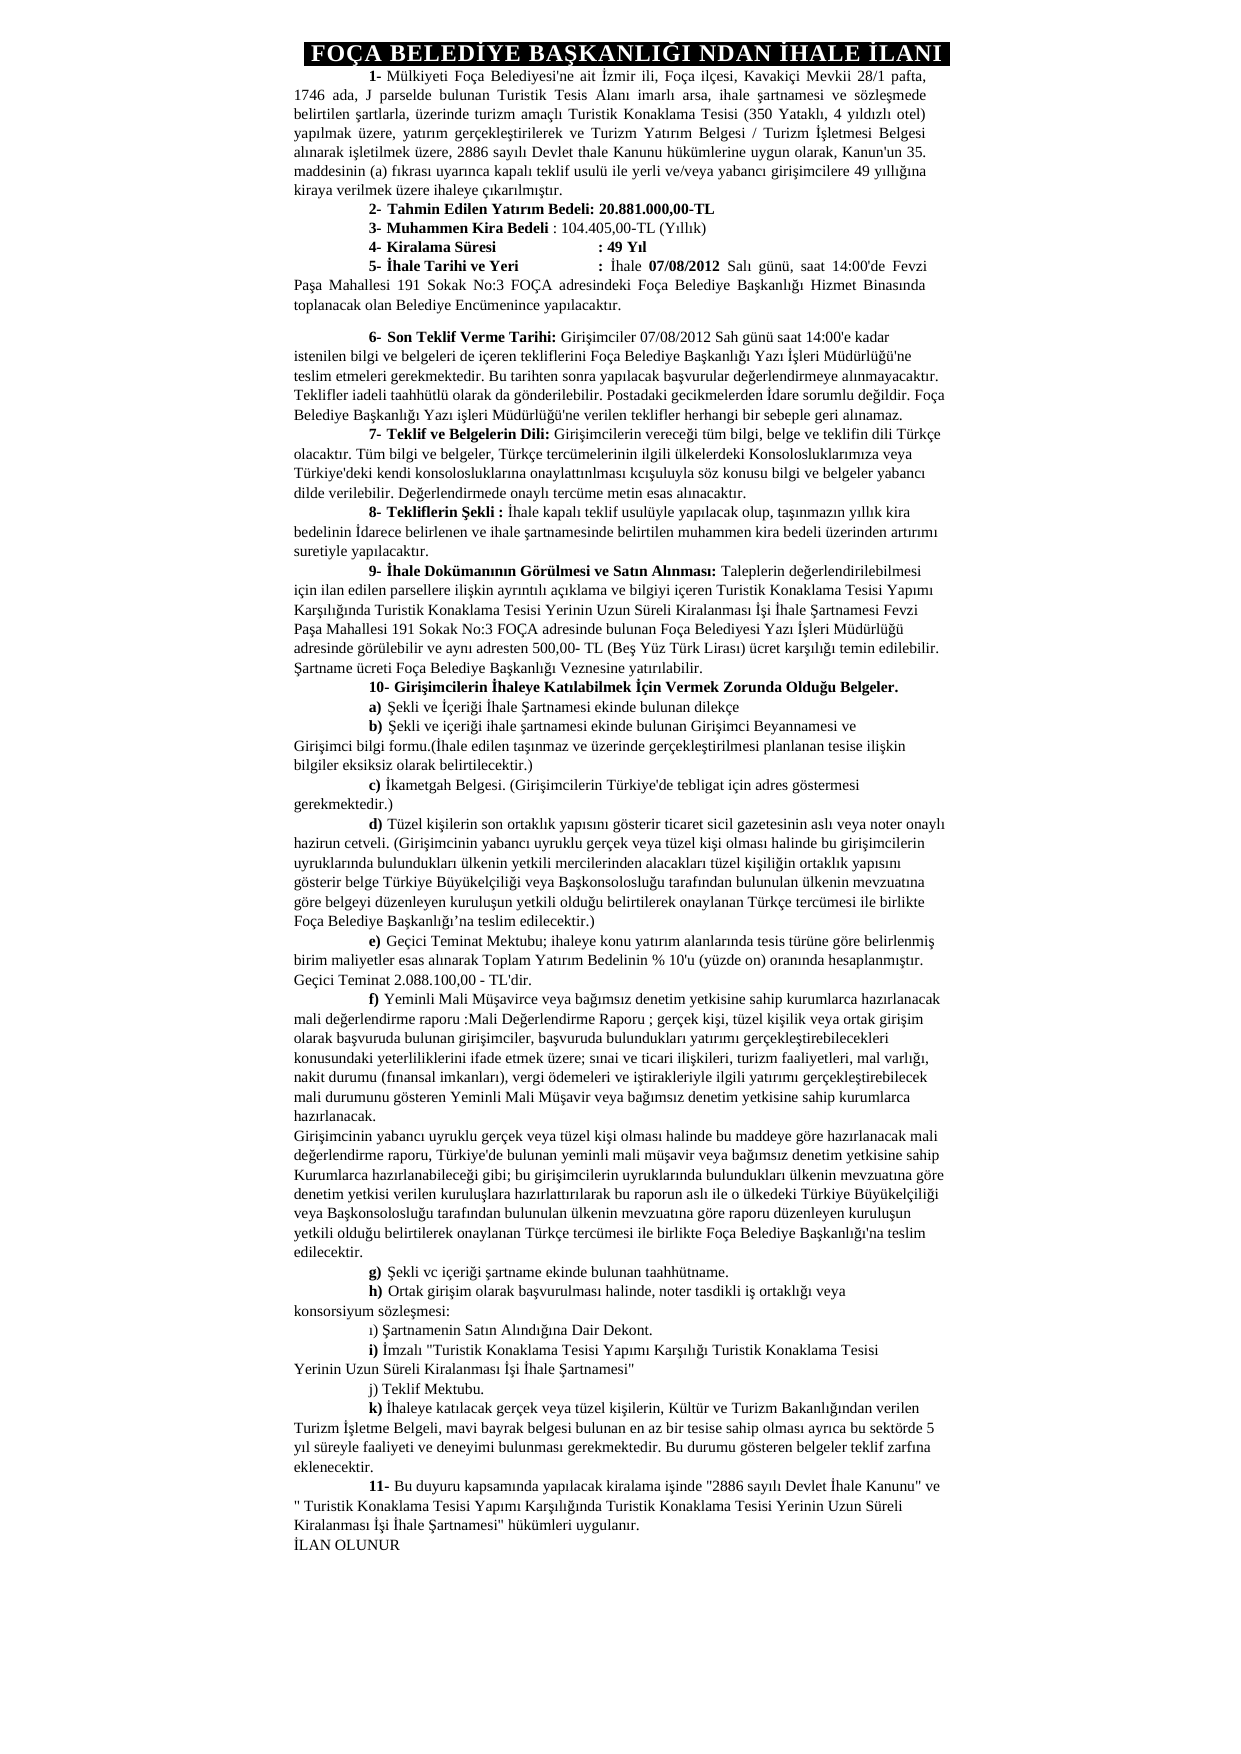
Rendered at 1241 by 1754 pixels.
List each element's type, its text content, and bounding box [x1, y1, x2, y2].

list İhale Dokümanının Görülmesi ve Satın Alınması: Taleplerin değerlendirilebilmesi için ilan edilen parsellere ilişkin ayrıntılı açıklama ve bilgiyi içeren Turistik Konaklama Tesisi Yapımı Karşılığında Turistik Konaklama Tesisi Yerinin Uzun Süreli Kiralanması İşi İhale Şartnamesi Fevzi Paşa Mahallesi 191 Sokak No:3 FOÇA adresinde bulunan Foça Belediyesi Yazı İşleri Müdürlüğü adresinde görülebilir ve aynı adresten 500,00- TL (Beş Yüz Türk Lirası) ücret karşılığı temin edilebilir. Şartname ücreti Foça Belediye Başkanlığı Veznesine yatırılabilir. [293, 561, 946, 677]
list Şekli ve İçeriği İhale Şartnamesi ekinde bulunan dilekçe [293, 697, 950, 716]
list Kiralama Süresi : 49 Yıl [293, 237, 950, 256]
list Yeminli Mali Müşavirce veya bağımsız denetim yetkisine sahip kurumlarca hazırlanacak mali değerlendirme raporu :Mali Değerlendirme Raporu ; gerçek kişi, tüzel kişilik veya ortak girişim olarak başvuruda bulunan girişimciler, başvuruda bulundukları yatırımı gerçekleştirebilecekleri konusundaki yeterliliklerini ifade etmek üzere; sınai ve ticari ilişkileri, turizm faaliyetleri, mal varlığı, nakit durumu (fınansal imkanları), vergi ödemeleri ve iştirakleriyle ilgili yatırımı gerçekleştirebilecek mali durumunu gösteren Yeminli Mali Müşavir veya bağımsız denetim yetkisine sahip kurumlarca hazırlanacak. [293, 989, 946, 1125]
list İmzalı "Turistik Konaklama Tesisi Yapımı Karşılığı Turistik Konaklama Tesisi Yerinin Uzun Süreli Kiralanması İşi İhale Şartnamesi" [293, 1340, 908, 1379]
text j) Teklif Mektubu. [293, 1379, 950, 1398]
list İkametgah Belgesi. (Girişimcilerin Türkiye'de tebligat için adres göstermesi gerekmektedir.) [293, 775, 946, 814]
list Şekli ve içeriği ihale şartnamesi ekinde bulunan Girişimci Beyannamesi ve Girişimci bilgi formu.(İhale edilen taşınmaz ve üzerinde gerçekleştirilmesi planlanan tesise ilişkin bilgiler eksiksiz olarak belirtilecektir.) [293, 716, 908, 775]
text FOÇA BELEDİYE BAŞKANLIĞI NDAN İHALE İLANI [304, 42, 950, 66]
list Tekliflerin Şekli : İhale kapalı teklif usulüyle yapılacak olup, taşınmazın yıllık kira bedelinin İdarece belirlenen ve ihale şartnamesinde belirtilen muhammen kira bedeli üzerinden artırımı suretiyle yapılacaktır. [293, 502, 946, 561]
list Muhammen Kira Bedeli : 104.405,00-TL (Yıllık) [293, 218, 950, 237]
text İLAN OLUNUR [293, 1534, 950, 1554]
list Geçici Teminat Mektubu; ihaleye konu yatırım alanlarında tesis türüne göre belirlenmiş birim maliyetler esas alınarak Toplam Yatırım Bedelinin % 10'u (yüzde on) oranında hesaplanmıştır. Geçici Teminat 2.088.100,00 - TL'dir. [293, 931, 946, 989]
list Tahmin Edilen Yatırım Bedeli: 20.881.000,00-TL [293, 199, 950, 218]
list Mülkiyeti Foça Belediyesi'ne ait İzmir ili, Foça ilçesi, Kavakiçi Mevkii 28/1 pafta, 1746 ada, J parselde bulunan Turistik Tesis Alanı imarlı arsa, ihale şartnamesi ve sözleşmede belirtilen şartlarla, üzerinde turizm amaçlı Turistik Konaklama Tesisi (350 Yataklı, 4 yıldızlı otel) yapılmak üzere, yatırım gerçekleştirilerek ve Turizm Yatırım Belgesi / Turizm İşletmesi Belgesi alınarak işletilmek üzere, 2886 sayılı Devlet thale Kanunu hükümlerine uygun olarak, Kanun'un 35. maddesinin (a) fıkrası uyarınca kapalı teklif usulü ile yerli ve/veya yabancı girişimcilere 49 yıllığına kiraya verilmek üzere ihaleye çıkarılmıştır. [293, 66, 927, 199]
list Ortak girişim olarak başvurulması halinde, noter tasdikli iş ortaklığı veya konsorsiyum sözleşmesi: [293, 1281, 908, 1320]
text ı) Şartnamenin Satın Alındığına Dair Dekont. [293, 1320, 950, 1340]
list Girişimcilerin İhaleye Katılabilmek İçin Vermek Zorunda Olduğu Belgeler. [293, 677, 950, 697]
list Tüzel kişilerin son ortaklık yapısını gösterir ticaret sicil gazetesinin aslı veya noter onaylı hazirun cetveli. (Girişimcinin yabancı uyruklu gerçek veya tüzel kişi olması halinde bu girişimcilerin uyruklarında bulundukları ülkenin yetkili mercilerinden alacakları tüzel kişiliğin ortaklık yapısını gösterir belge Türkiye Büyükelçiliği veya Başkonsolosluğu tarafından bulunulan ülkenin mevzuatına göre belgeyi düzenleyen kuruluşun yetkili olduğu belirtilerek onaylanan Türkçe tercümesi ile birlikte Foça Belediye Başkanlığı’na teslim edilecektir.) [293, 814, 946, 931]
list Son Teklif Verme Tarihi: Girişimciler 07/08/2012 Sah günü saat 14:00'e kadar istenilen bilgi ve belgeleri de içeren tekliflerini Foça Belediye Başkanlığı Yazı İşleri Müdürlüğü'ne teslim etmeleri gerekmektedir. Bu tarihten sonra yapılacak başvurular değerlendirmeye alınmayacaktır. Teklifler iadeli taahhütlü olarak da gönderilebilir. Postadaki gecikmelerden İdare sorumlu değildir. Foça Belediye Başkanlığı Yazı işleri Müdürlüğü'ne verilen teklifler herhangi bir sebeple geri alınamaz. [293, 327, 946, 424]
text k) İhaleye katılacak gerçek veya tüzel kişilerin, Kültür ve Turizm Bakanlığından verilen Turizm İşletme Belgeli, mavi bayrak belgesi bulunan en az bir tesise sahip olması ayrıca bu sektörde 5 yıl süreyle faaliyeti ve deneyimi bulunması gerekmektedir. Bu durumu gösteren belgeler teklif zarfına eklenecektir. [293, 1398, 946, 1476]
list Bu duyuru kapsamında yapılacak kiralama işinde "2886 sayılı Devlet İhale Kanunu" ve " Turistik Konaklama Tesisi Yapımı Karşılığında Turistik Konaklama Tesisi Yerinin Uzun Süreli Kiralanması İşi İhale Şartnamesi" hükümleri uygulanır. [293, 1476, 946, 1534]
list Şekli vc içeriği şartname ekinde bulunan taahhütname. [293, 1262, 950, 1281]
list Teklif ve Belgelerin Dili: Girişimcilerin vereceği tüm bilgi, belge ve teklifin dili Türkçe olacaktır. Tüm bilgi ve belgeler, Türkçe tercümelerinin ilgili ülkelerdeki Konsolosluklarımıza veya Türkiye'deki kendi konsolosluklarına onaylattınlması kcışuluyla söz konusu bilgi ve belgeler yabancı dilde verilebilir. Değerlendirmede onaylı tercüme metin esas alınacaktır. [293, 424, 946, 502]
list İhale Tarihi ve Yeri : İhale 07/08/2012 Salı günü, saat 14:00'de Fevzi Paşa Mahallesi 191 Sokak No:3 FOÇA adresindeki Foça Belediye Başkanlığı Hizmet Binasında toplanacak olan Belediye Encümenince yapılacaktır. [293, 256, 927, 314]
text Girişimcinin yabancı uyruklu gerçek veya tüzel kişi olması halinde bu maddeye göre hazırlanacak mali değerlendirme raporu, Türkiye'de bulunan yeminli mali müşavir veya bağımsız denetim yetkisine sahip Kurumlarca hazırlanabileceği gibi; bu girişimcilerin uyruklarında bulundukları ülkenin mevzuatına göre denetim yetkisi verilen kuruluşlara hazırlattırılarak bu raporun aslı ile o ülkedeki Türkiye Büyükelçiliği veya Başkonsolosluğu tarafından bulunulan ülkenin mevzuatına göre raporu düzenleyen kuruluşun yetkili olduğu belirtilerek onaylanan Türkçe tercümesi ile birlikte Foça Belediye Başkanlığı'na teslim edilecektir. [293, 1125, 946, 1262]
